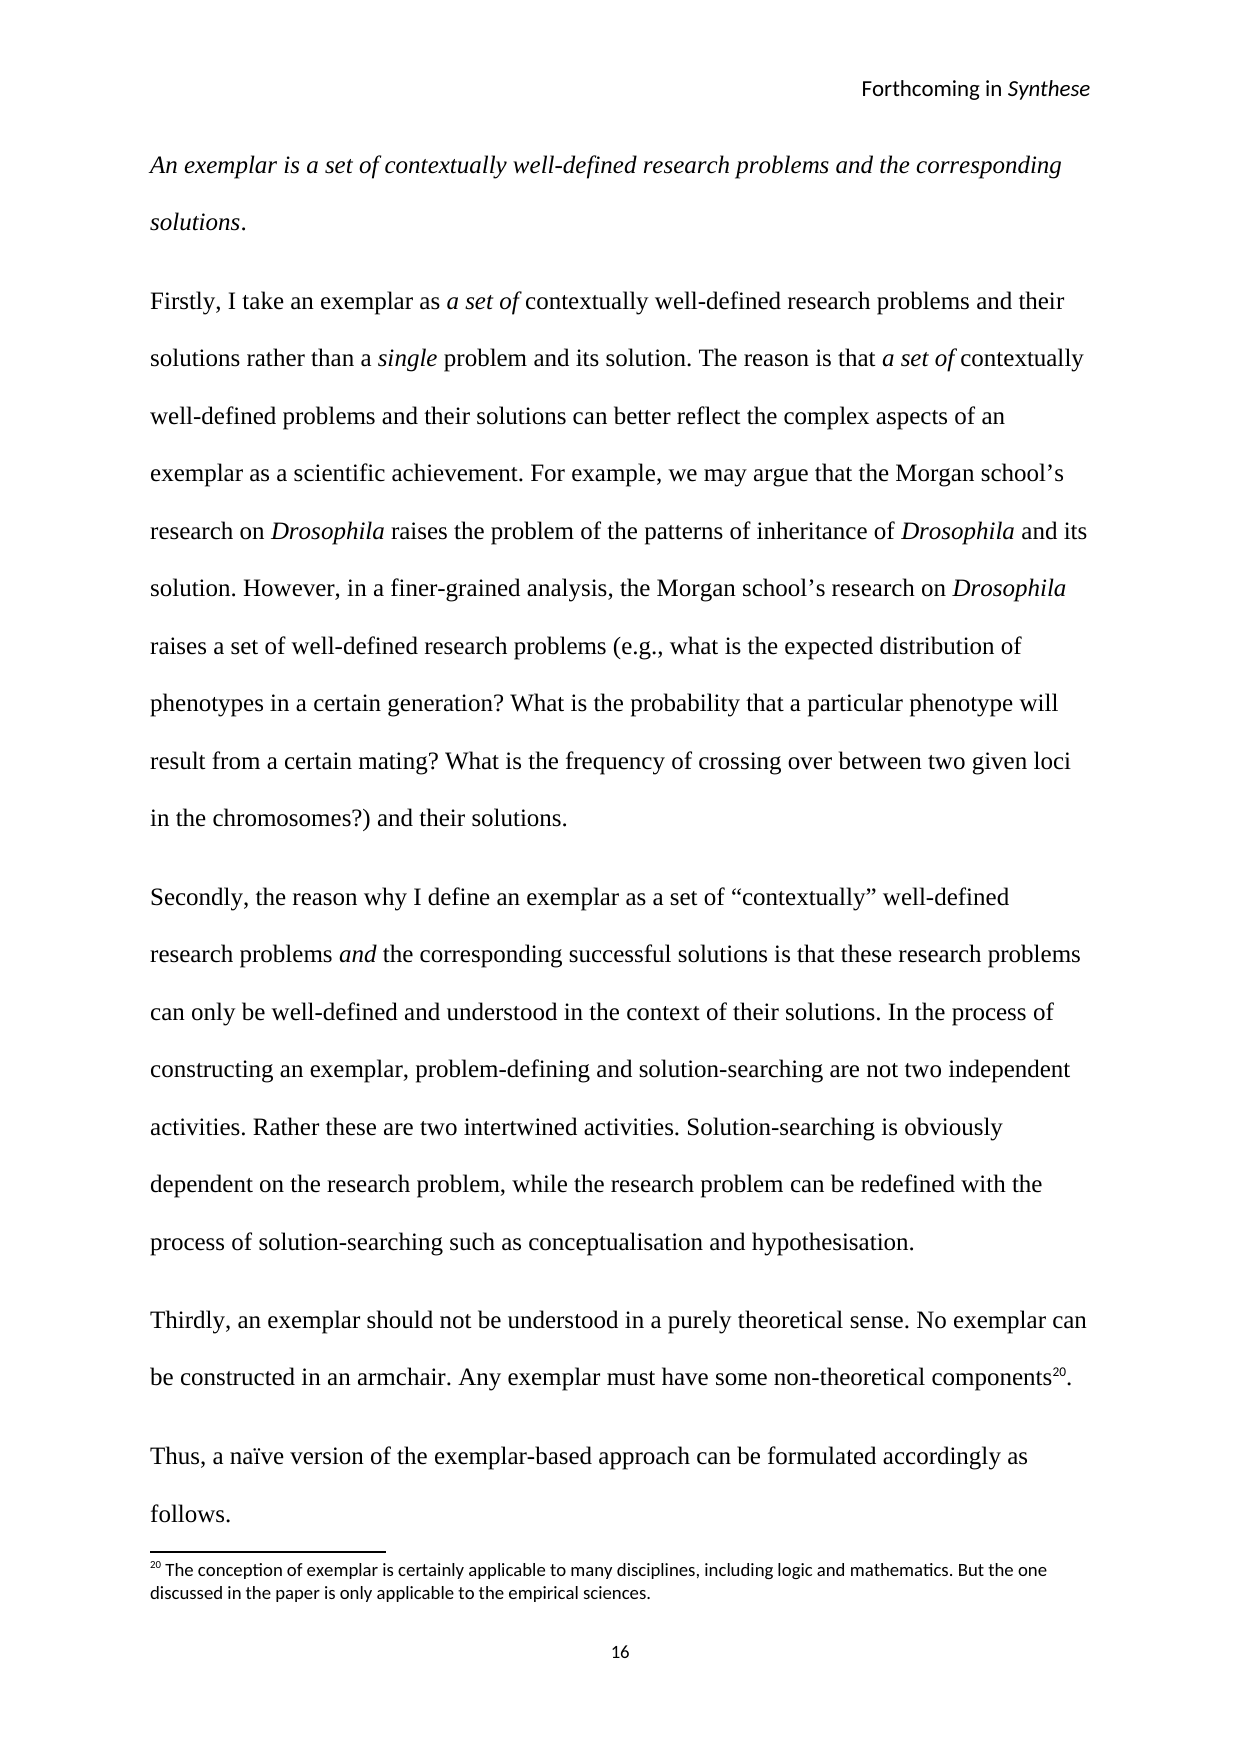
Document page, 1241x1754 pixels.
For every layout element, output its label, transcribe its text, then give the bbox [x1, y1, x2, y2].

text Thirdly, an exemplar should not be understood in a purely theoretical sense. No exemplar can be constructed in an armchair. Any exemplar must have some non-theoretical components. [150, 1305, 1090, 1392]
text Secondly, the reason why I define an exemplar as a set of “contextually” well-defined research problems and the corresponding successful solutions is that these research problems can only be well-defined and understood in the context of their solutions. In the process of constructing an exemplar, problem-defining and solution-searching are not two independent activities. Rather these are two intertwined activities. Solution-searching is obviously dependent on the research problem, while the research problem can be redefined with the process of solution-searching such as conceptualisation and hypothesisation. [150, 882, 1090, 1255]
text Firstly, I take an exemplar as a set of contextually well-defined research problems and their solutions rather than a single problem and its solution. The reason is that a set of contextually well-defined problems and their solutions can better reflect the complex aspects of an exemplar as a scientific achievement. For example, we may argue that the Morgan school’s research on Drosophila raises the problem of the patterns of inheritance of Drosophila and its solution. However, in a finer-grained analysis, the Morgan school’s research on Drosophila raises a set of well-defined research problems (e.g., what is the expected distribution of phenotypes in a certain generation? What is the probability that a particular phenotype will result from a certain mating? What is the frequency of crossing over between two given loci in the chromosomes?) and their solutions. [150, 286, 1090, 832]
text Thus, a naïve version of the exemplar-based approach can be formulated accordingly as follows. [150, 1441, 1090, 1528]
text An exemplar is a set of contextually well-defined research problems and the corresponding solutions. [150, 150, 1090, 236]
